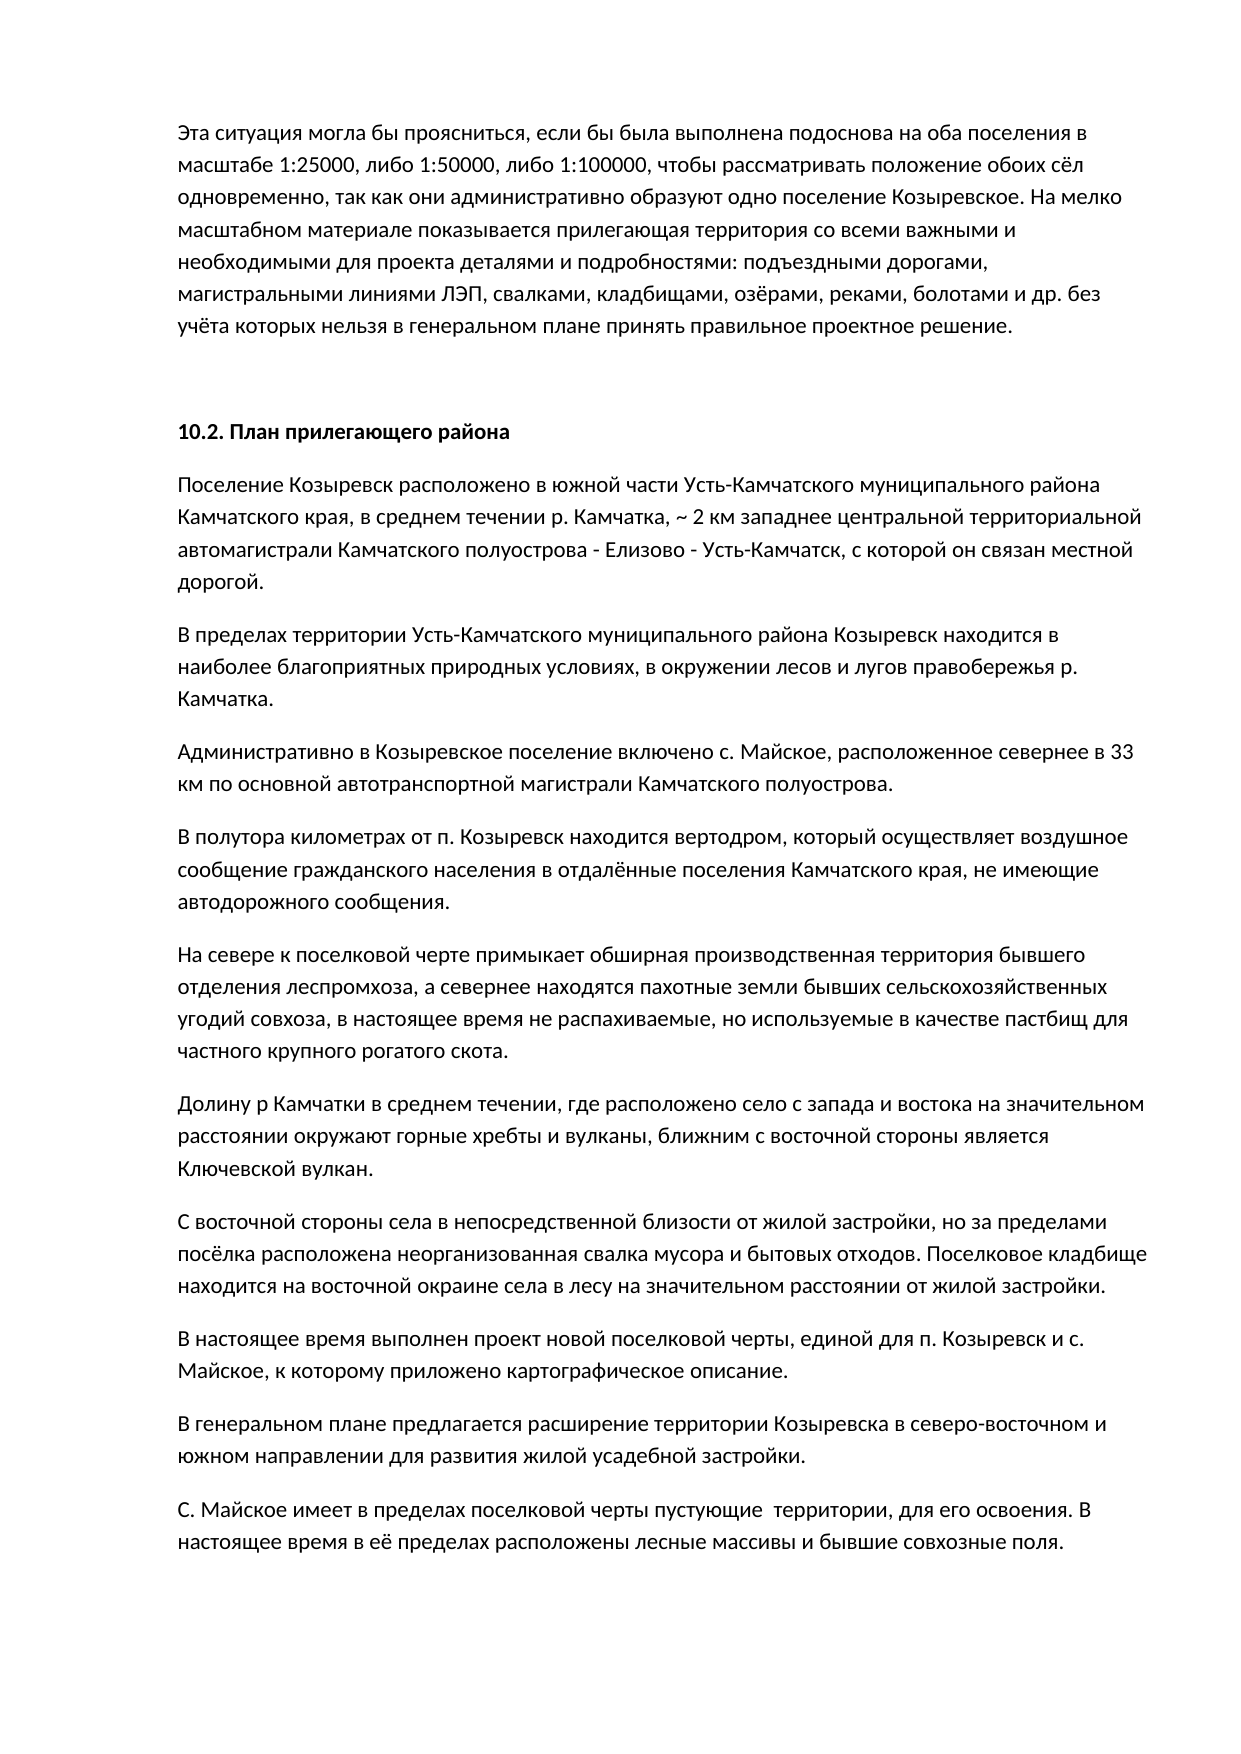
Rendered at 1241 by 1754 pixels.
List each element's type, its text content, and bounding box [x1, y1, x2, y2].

text Долину р Камчатки в среднем течении, где расположено село с запада и востока на значительном расстоянии окружают горные хребты и вулканы, ближним с восточной стороны является Ключевской вулкан. [177, 1089, 1152, 1182]
text В пределах территории Усть-Камчатского муниципального района Козыревск находится в наиболее благоприятных природных условиях, в окружении лесов и лугов правобережья р. Камчатка. [177, 620, 1152, 712]
text В генеральном плане предлагается расширение территории Козыревска в северо-восточном и южном направлении для развития жилой усадебной застройки. [177, 1409, 1152, 1470]
text С. Майское имеет в пределах поселковой черты пустующие территории, для его освоения. В настоящее время в её пределах расположены лесные массивы и бывшие совхозные поля. [177, 1495, 1152, 1555]
text В полутора километрах от п. Козыревск находится вертодром, который осуществляет воздушное сообщение гражданского населения в отдалённые поселения Камчатского края, не имеющие автодорожного сообщения. [177, 822, 1152, 915]
text Поселение Козыревск расположено в южной части Усть-Камчатского муниципального района Камчатского края, в среднем течении р. Камчатка, ~ 2 км западнее центральной территориальной автомагистрали Камчатского полуострова - Елизово - Усть-Камчатск, с которой он связан местной дорогой. [177, 470, 1152, 595]
text В настоящее время выполнен проект новой поселковой черты, единой для п. Козыревск и с. Майское, к которому приложено картографическое описание. [177, 1324, 1152, 1384]
text С восточной стороны села в непосредственной близости от жилой застройки, но за пределами посёлка расположена неорганизованная свалка мусора и бытовых отходов. Поселковое кладбище находится на восточной окраине села в лесу на значительном расстоянии от жилой застройки. [177, 1207, 1152, 1299]
text Административно в Козыревское поселение включено с. Майское, расположенное севернее в 33 км по основной автотранспортной магистрали Камчатского полуострова. [177, 737, 1152, 797]
text На севере к поселковой черте примыкает обширная производственная территория бывшего отделения леспромхоза, а севернее находятся пахотные земли бывших сельскохозяйственных угодий совхоза, в настоящее время не распахиваемые, но используемые в качестве пастбищ для частного крупного рогатого скота. [177, 940, 1152, 1064]
text Эта ситуация могла бы проясниться, если бы была выполнена подоснова на оба поселения в масштабе 1:25000, либо 1:50000, либо 1:100000, чтобы рассматривать положение обоих сёл одновременно, так как они административно образуют одно поселение Козыревское. На мелко масштабном материале показывается прилегающая территория со всеми важными и необходимыми для проекта деталями и подробностями: подъездными дорогами, магистральными линиями ЛЭП, свалками, кладбищами, озёрами, реками, болотами и др. без учёта которых нельзя в генеральном плане принять правильное проектное решение. [177, 118, 1152, 339]
text 10.2. План прилегающего района [177, 417, 1152, 445]
